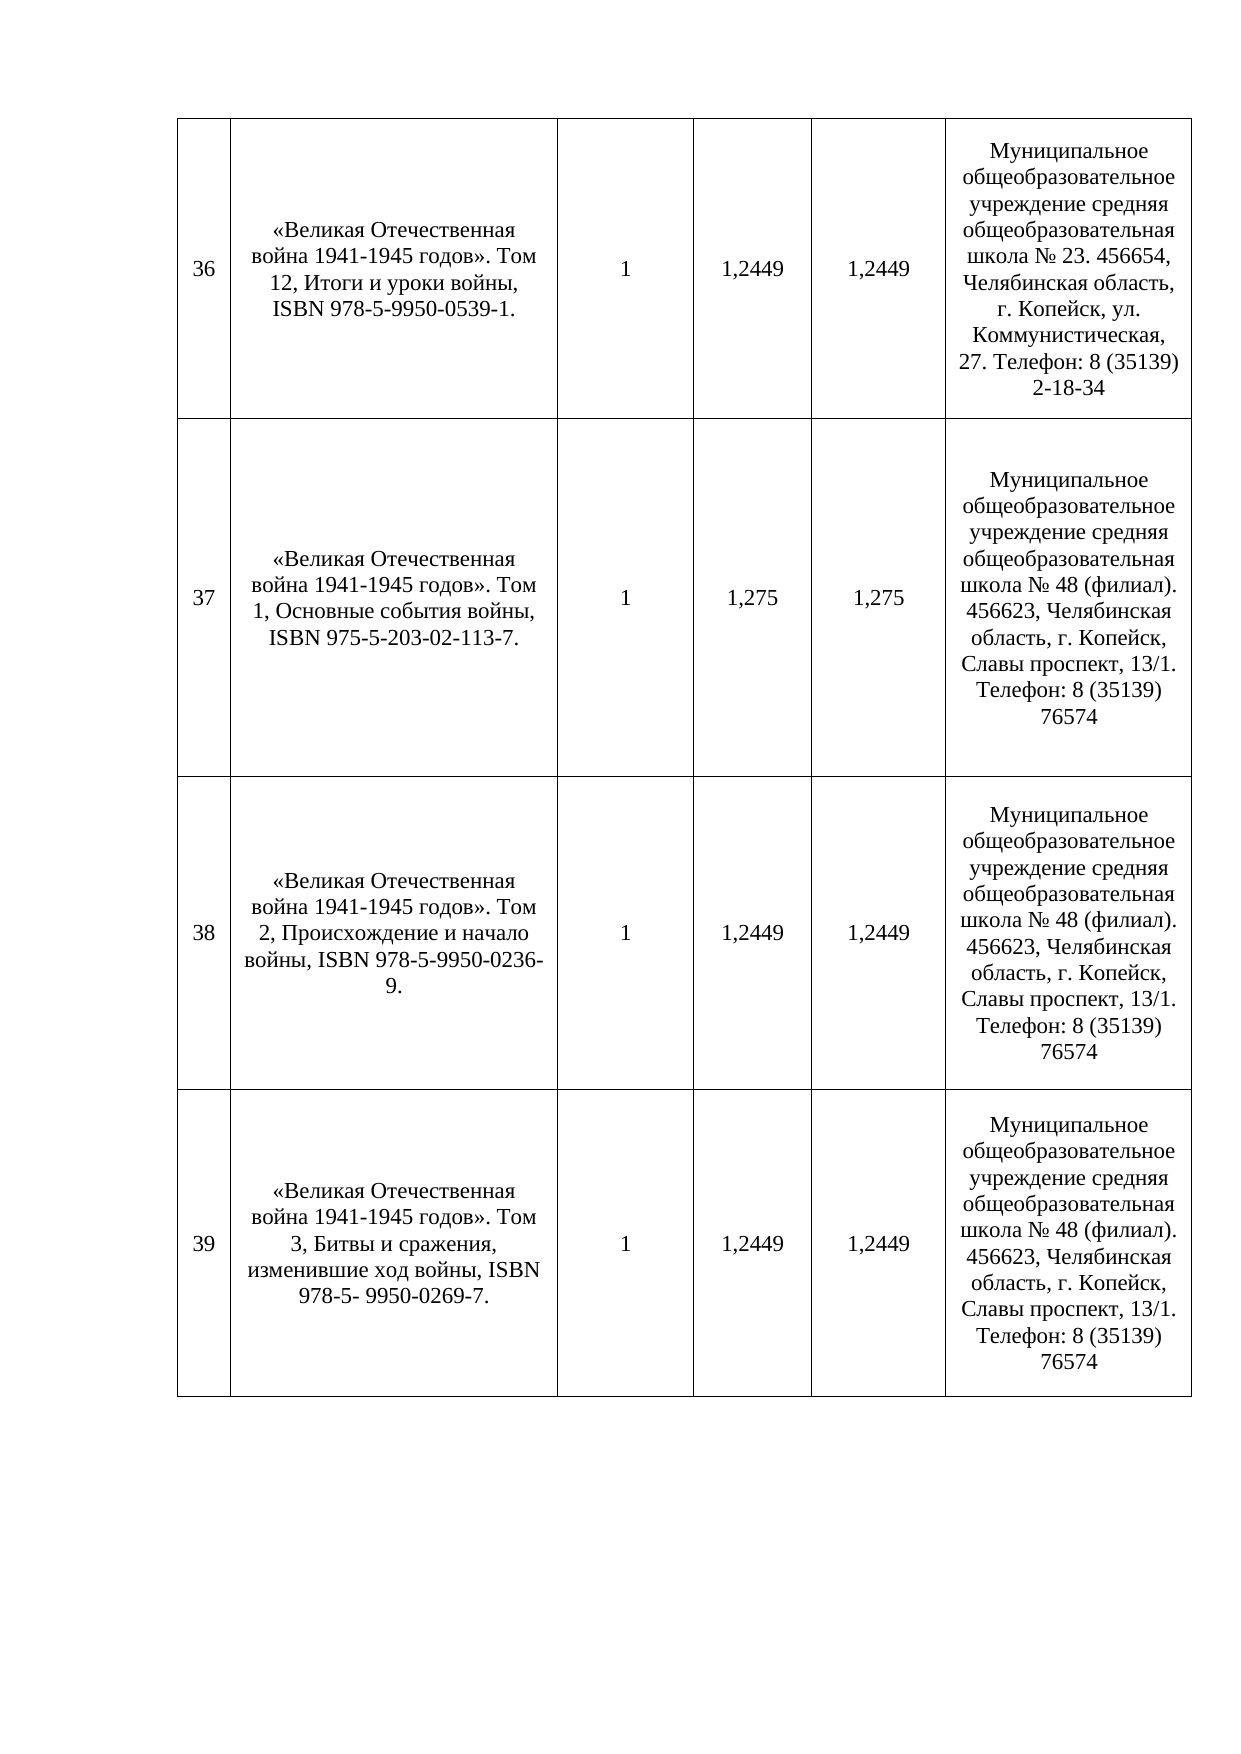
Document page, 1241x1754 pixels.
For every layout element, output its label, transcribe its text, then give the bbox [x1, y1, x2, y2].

table_cell 1,2449 [812, 1090, 945, 1396]
table_cell 1 [558, 419, 693, 776]
table_cell 1,2449 [694, 119, 811, 418]
table_cell 1,275 [812, 419, 945, 776]
table_cell «Великая Отечественная война 1941-1945 годов». Том 12, Итоги и уроки войны, ISBN 978-5-9950-0539-1. [231, 119, 557, 418]
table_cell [946, 119, 1191, 418]
table_cell 1,2449 [812, 777, 945, 1088]
table_cell «Великая Отечественная война 1941-1945 годов». Том 3, Битвы и сражения, изменившие ход войны, ISBN 978-5- 9950-0269-7. [231, 1090, 557, 1396]
table_cell 1,2449 [694, 777, 811, 1088]
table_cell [946, 1090, 1191, 1396]
table_cell «Великая Отечественная война 1941-1945 годов». Том 2, Происхождение и начало войны, ISBN 978-5-9950-0236-9. [231, 777, 557, 1088]
table_cell 1 [558, 1090, 693, 1396]
table_cell 37 [178, 419, 230, 776]
table_cell «Великая Отечественная война 1941-1945 годов». Том 1, Основные события войны, ISBN 975-5-203-02-113-7. [231, 419, 557, 776]
table_cell 39 [178, 1090, 230, 1396]
table_cell 1 [558, 777, 693, 1088]
table_cell 1,275 [694, 419, 811, 776]
table_cell 38 [178, 777, 230, 1088]
table_cell 1,2449 [694, 1090, 811, 1396]
table_cell 1,2449 [812, 119, 945, 418]
table_cell 36 [178, 119, 230, 418]
table_cell 1 [558, 119, 693, 418]
